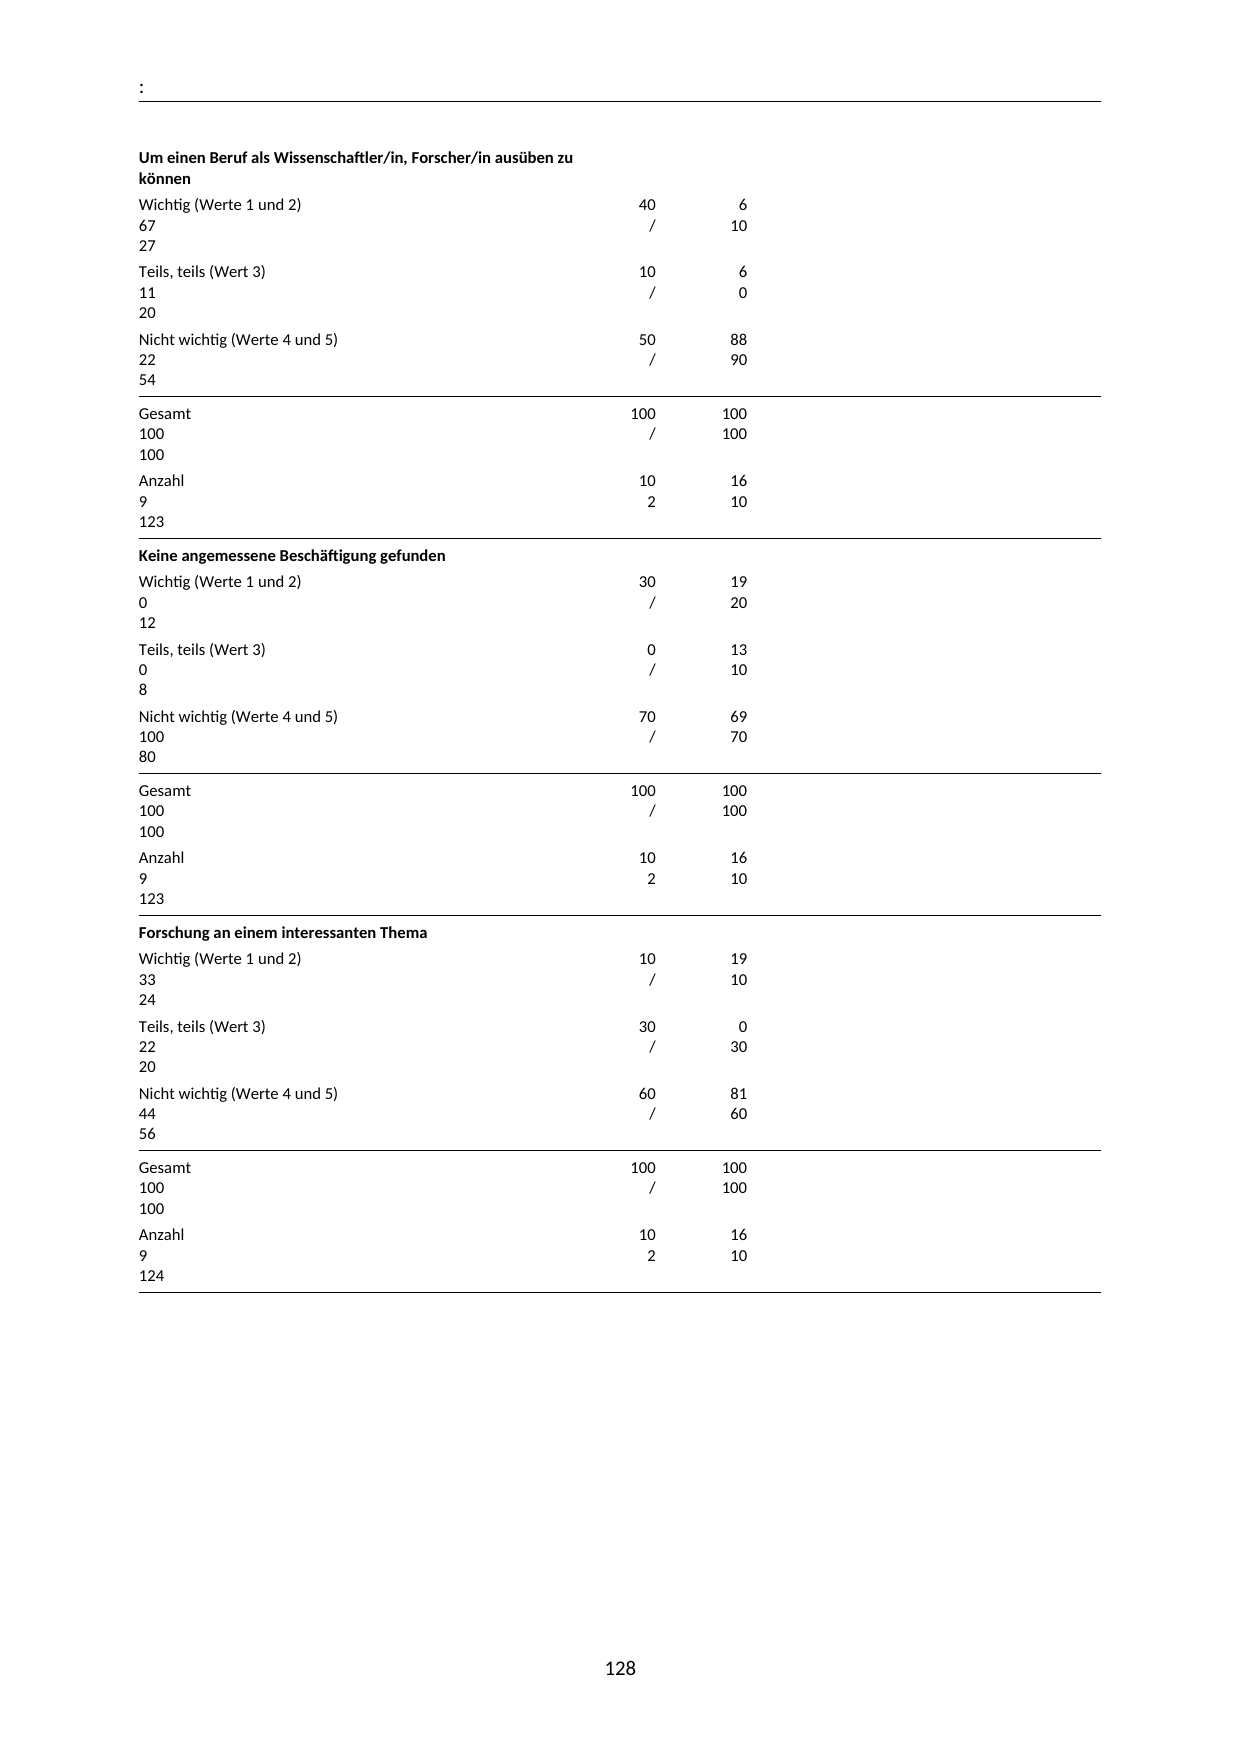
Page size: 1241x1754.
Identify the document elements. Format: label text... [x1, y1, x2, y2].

text Gesamt 100 100 100 / 100 100 [139, 780, 602, 841]
text Forschung an einem interessanten Thema [139, 922, 602, 942]
text Anzahl 10 16 9 2 10 123 [139, 471, 602, 531]
text Teils, teils (Wert 3) 30 0 22 / 30 20 [139, 1016, 602, 1077]
text Keine angemessene Beschäftigung gefunden [139, 545, 602, 565]
text Nicht wichtig (Werte 4 und 5) 70 69 100 / 70 80 [139, 706, 602, 767]
text Gesamt 100 100 100 / 100 100 [139, 403, 602, 464]
text Wichtig (Werte 1 und 2) 40 6 67 / 10 27 [139, 194, 602, 255]
text Wichtig (Werte 1 und 2) 30 19 0 / 20 12 [139, 572, 602, 632]
text Nicht wichtig (Werte 4 und 5) 60 81 44 / 60 56 [139, 1083, 602, 1144]
text Wichtig (Werte 1 und 2) 10 19 33 / 10 24 [139, 949, 602, 1009]
text Teils, teils (Wert 3) 0 13 0 / 10 8 [139, 639, 602, 700]
text Gesamt 100 100 100 / 100 100 [139, 1157, 602, 1218]
text Um einen Beruf als Wissenschaftler/in, Forscher/in ausüben zu können [139, 148, 602, 188]
text Anzahl 10 16 9 2 10 123 [139, 848, 602, 908]
text Nicht wichtig (Werte 4 und 5) 50 88 22 / 90 54 [139, 329, 602, 390]
text Teils, teils (Wert 3) 10 6 11 / 0 20 [139, 262, 602, 323]
text Anzahl 10 16 9 2 10 124 [139, 1225, 602, 1286]
